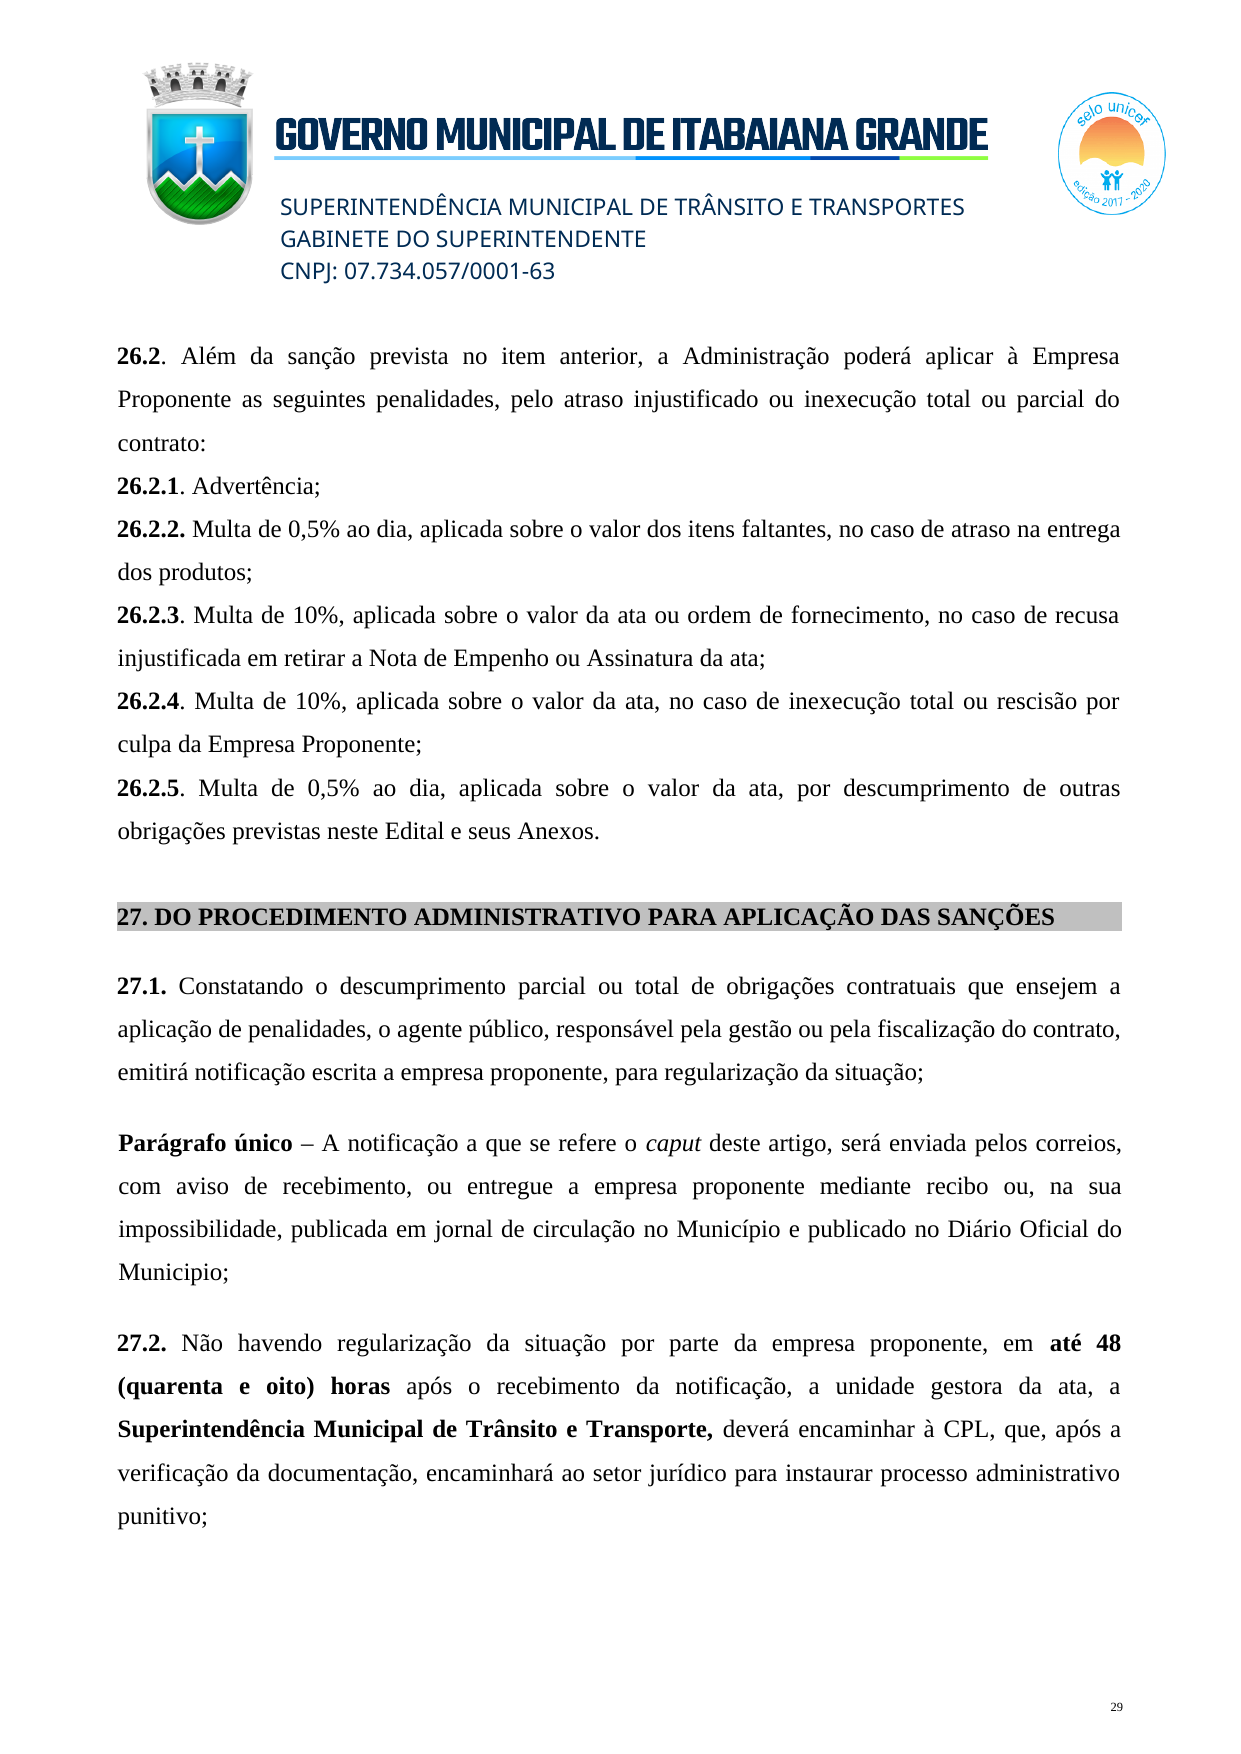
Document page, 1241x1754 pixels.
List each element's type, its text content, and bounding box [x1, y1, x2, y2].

text 26.2. Além da sanção prevista no item anterior, a Administração poderá aplicar à Empresa Proponente as seguintes penalidades, pelo atraso injustificado ou inexecução total ou parcial do contrato: [117, 341, 1121, 456]
picture [995, 92, 1228, 215]
text 27.1. Constatando o descumprimento parcial ou total de obrigações contratuais que ensejem a aplicação de penalidades, o agente público, responsável pela gestão ou pela fiscalização do contrato, emitirá notificação escrita a empresa proponente, para regularização da situação; [117, 971, 1121, 1086]
text 26.2.2. Multa de 0,5% ao dia, aplicada sobre o valor dos itens faltantes, no caso de atraso na entrega dos produtos; [117, 514, 1121, 586]
text 26.2.5. Multa de 0,5% ao dia, aplicada sobre o valor da ata, por descumprimento de outras obrigações previstas neste Edital e seus Anexos. [117, 773, 1121, 844]
picture [142, 62, 989, 225]
text 26.2.4. Multa de 10%, aplicada sobre o valor da ata, no caso de inexecução total ou rescisão por culpa da Empresa Proponente; [117, 686, 1121, 758]
text 27.2. Não havendo regularização da situação por parte da empresa proponente, em até 48 (quarenta e oito) horas após o recebimento da notificação, a unidade gestora da ata, a Superintendência Municipal de Trânsito e Transporte, deverá encaminhar à CPL, que, após a verificação da documentação, encaminhará ao setor jurídico para instaurar processo administrativo punitivo; [117, 1328, 1121, 1529]
text 26.2.1. Advertência; [117, 471, 1121, 499]
text 26.2.3. Multa de 10%, aplicada sobre o valor da ata ou ordem de fornecimento, no caso de recusa injustificada em retirar a Nota de Empenho ou Assinatura da ata; [117, 600, 1121, 672]
subtitle 27. DO PROCEDIMENTO ADMINISTRATIVO PARA APLICAÇÃO DAS SANÇÕES [117, 902, 1122, 931]
text Parágrafo único – A notificação a que se refere o caput deste artigo, será enviada pelos correios, com aviso de recebimento, ou entregue a empresa proponente mediante recibo ou, na sua impossibilidade, publicada em jornal de circulação no Município e publicado no Diário Oficial do Municipio; [118, 1128, 1123, 1286]
